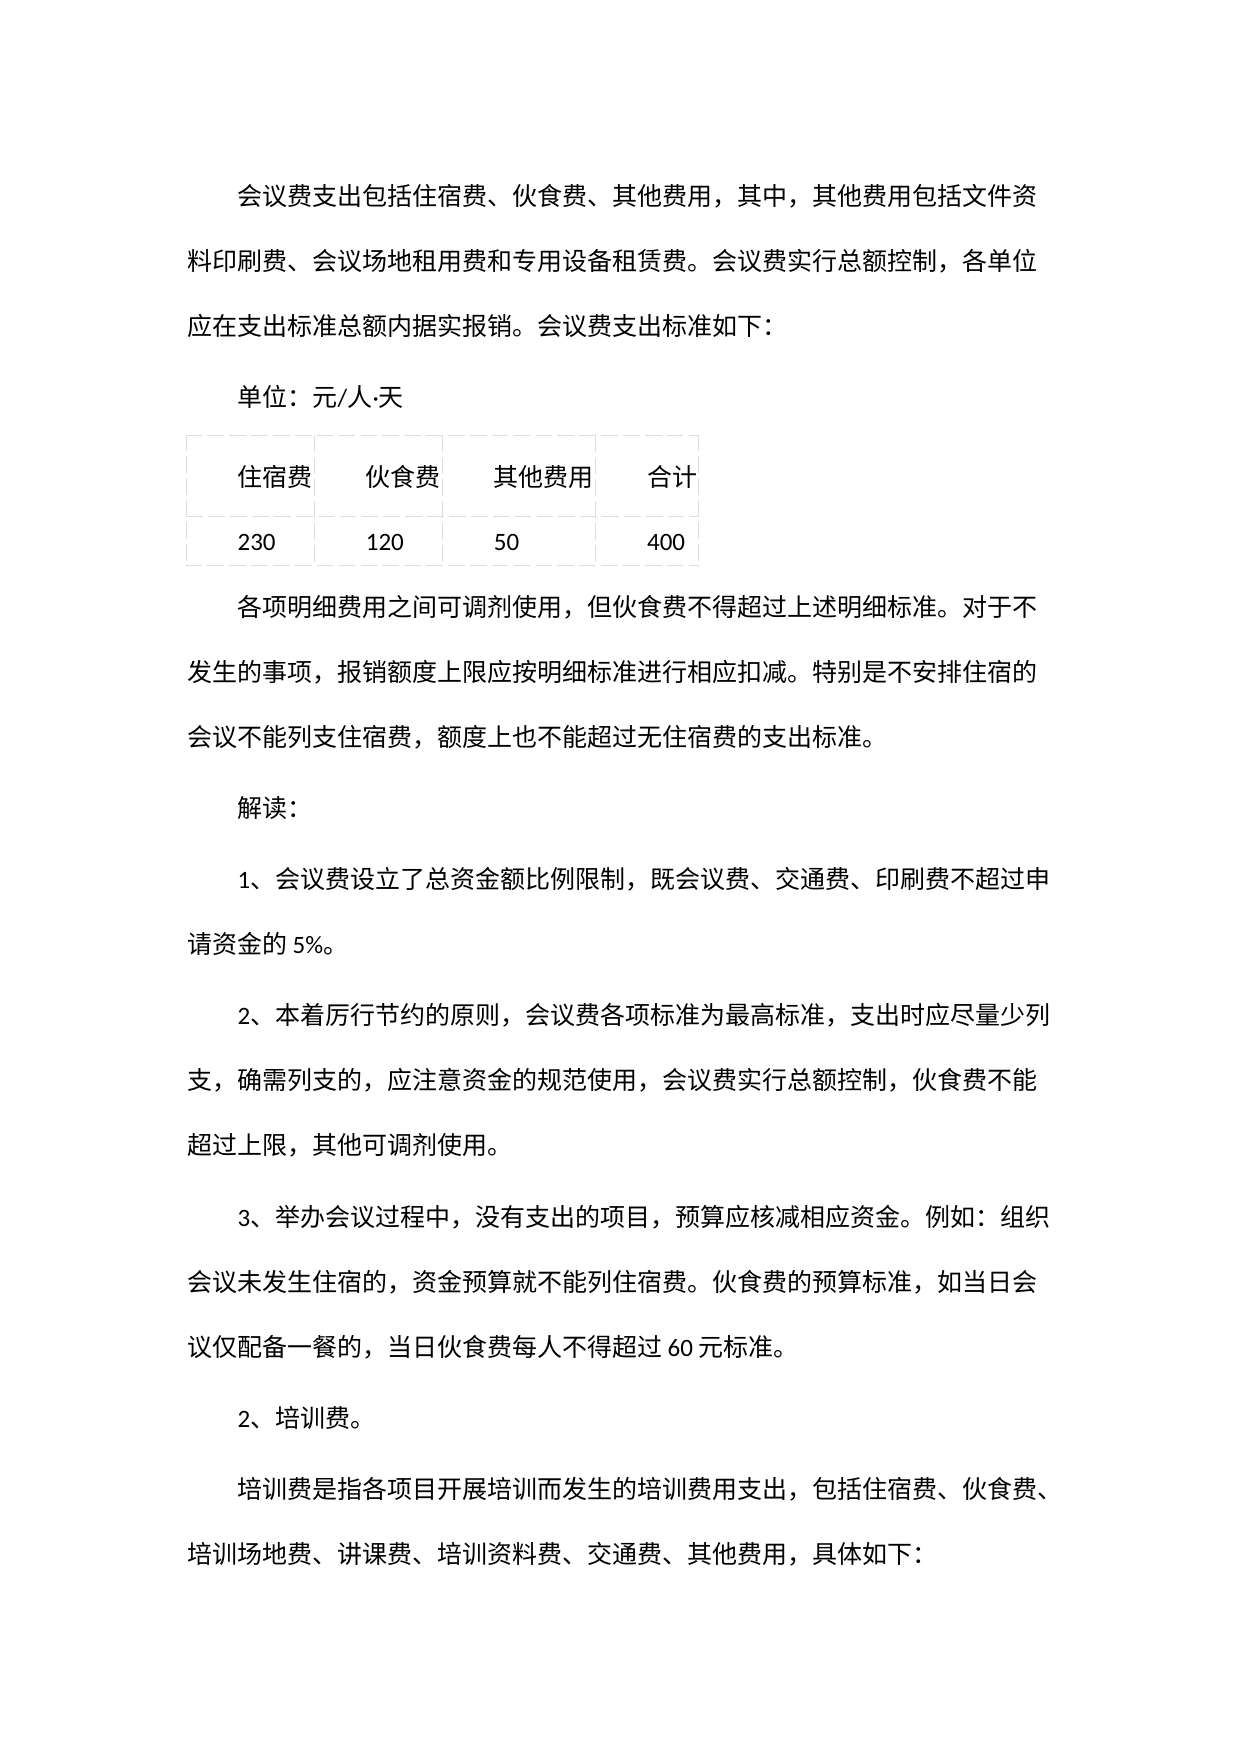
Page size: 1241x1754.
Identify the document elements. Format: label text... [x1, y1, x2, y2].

text 2、培训费。 [187, 1384, 1053, 1449]
table_cell 230 [186, 516, 314, 565]
table_cell 120 [314, 516, 442, 565]
table_header 住宿费 [186, 435, 314, 516]
table_cell 400 [595, 516, 698, 565]
text 2、本着厉行节约的原则，会议费各项标准为最高标准，支出时应尽量少列支，确需列支的，应注意资金的规范使用，会议费实行总额控制，伙食费不能超过上限，其他可调剂使用。 [187, 981, 1053, 1176]
table_cell 50 [442, 516, 595, 565]
text 3、举办会议过程中，没有支出的项目，预算应核减相应资金。例如：组织会议未发生住宿的，资金预算就不能列住宿费。伙食费的预算标准，如当日会议仅配备一餐的，当日伙食费每人不得超过60元标准。 [187, 1183, 1053, 1378]
table_header 伙食费 [314, 435, 442, 516]
table_header 合计 [595, 435, 698, 516]
text 培训费是指各项目开展培训而发生的培训费用支出，包括住宿费、伙食费、培训场地费、讲课费、培训资料费、交通费、其他费用，具体如下： [187, 1455, 1053, 1585]
text 会议费支出包括住宿费、伙食费、其他费用，其中，其他费用包括文件资料印刷费、会议场地租用费和专用设备租赁费。会议费实行总额控制，各单位应在支出标准总额内据实报销。会议费支出标准如下： [187, 162, 1053, 357]
text 1、会议费设立了总资金额比例限制，既会议费、交通费、印刷费不超过申请资金的5%。 [187, 845, 1053, 975]
table_header 其他费用 [442, 435, 595, 516]
text 解读： [187, 774, 1053, 839]
text 各项明细费用之间可调剂使用，但伙食费不得超过上述明细标准。对于不发生的事项，报销额度上限应按明细标准进行相应扣减。特别是不安排住宿的会议不能列支住宿费，额度上也不能超过无住宿费的支出标准。 [187, 573, 1053, 768]
text 单位：元/人·天 [187, 363, 1053, 428]
